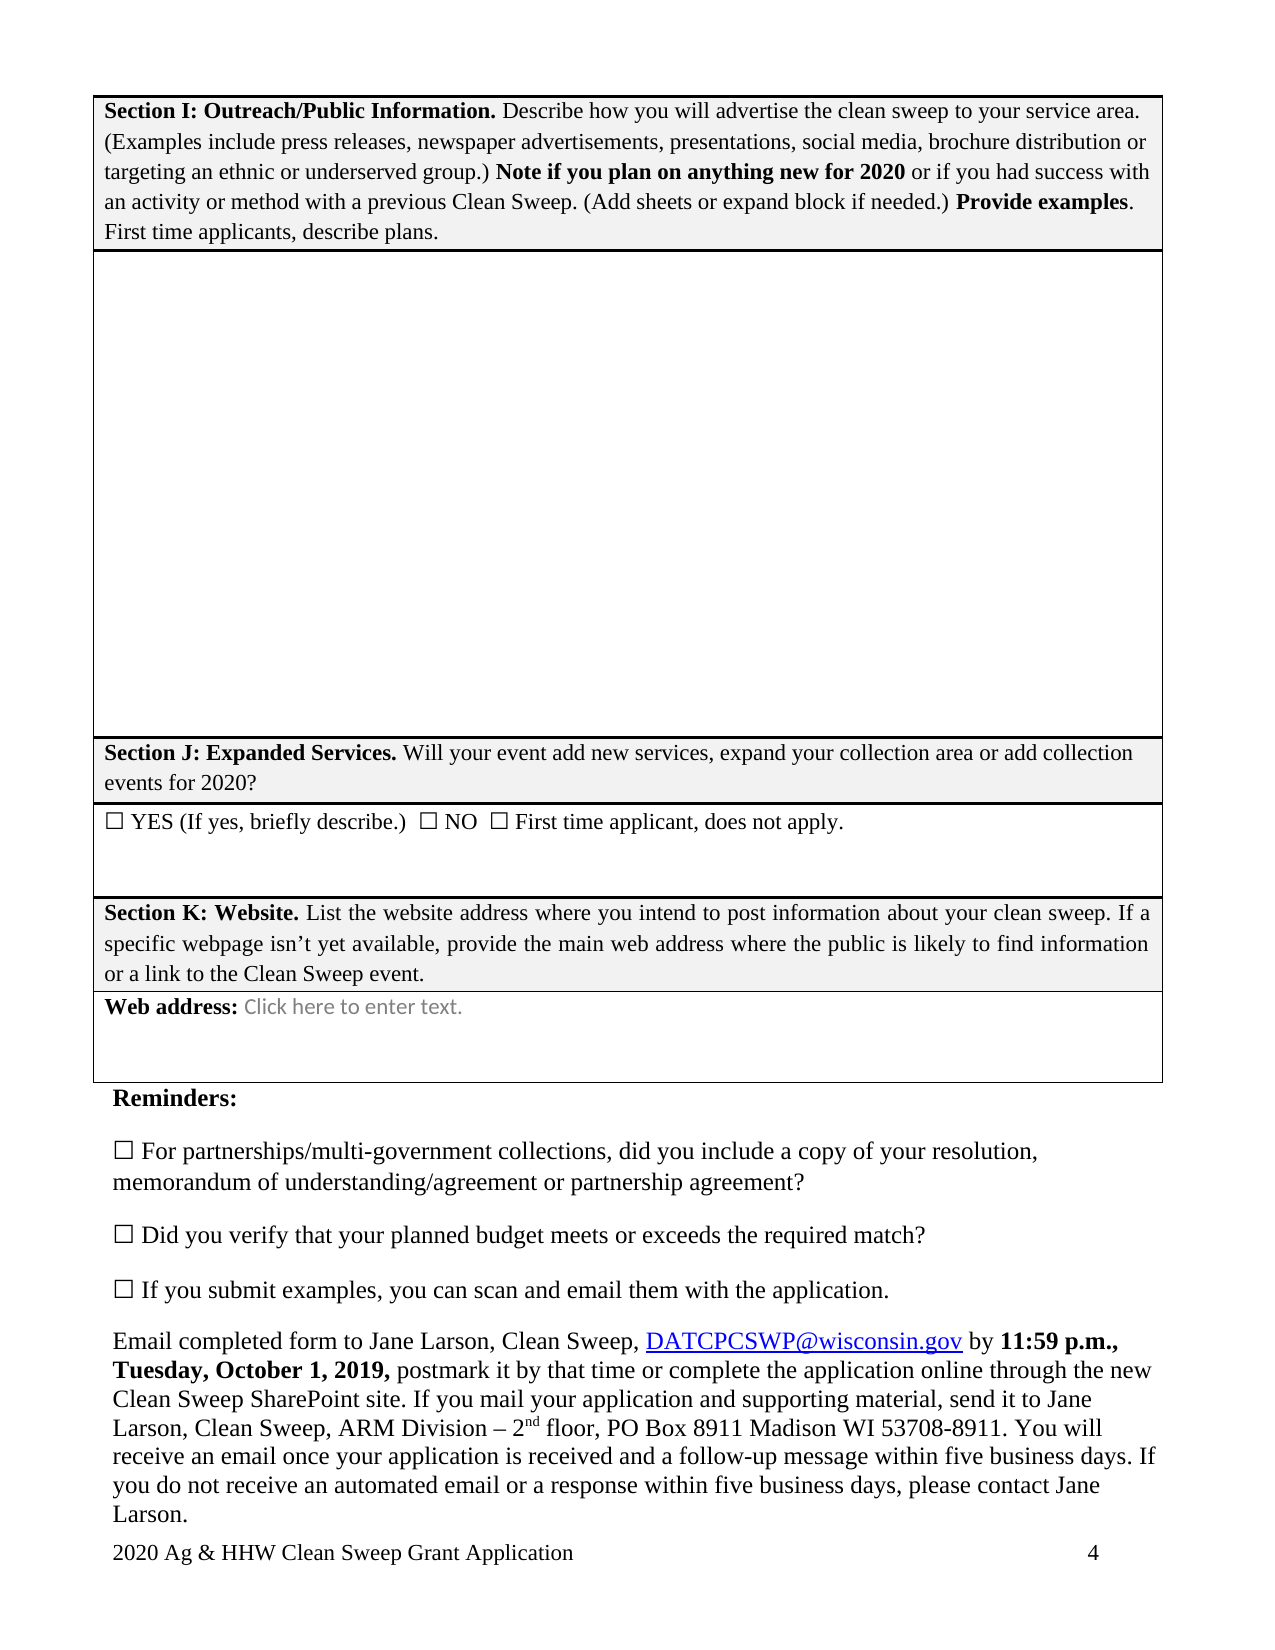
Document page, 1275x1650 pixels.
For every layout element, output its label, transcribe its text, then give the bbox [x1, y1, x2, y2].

text Email completed form to Jane Larson, Clean Sweep, DATCPCSWP@wisconsin.gov by 11:59 p.m., Tuesday, October 1, 2019, postmark it by that time or complete the application online through the new Clean Sweep SharePoint site. If you mail your application and supporting material, send it to Jane Larson, Clean Sweep, ARM Division – 2nd floor, PO Box 8911 Madison WI 53708-8911. You will receive an email once your application is received and a follow-up message within five business days. If you do not receive an automated email or a response within five business days, please contact Jane Larson. [112, 1326, 1162, 1528]
text Reminders: [112, 1083, 1162, 1112]
text For partnerships/multi-government collections, did you include a copy of your resolution, memorandum of understanding/agreement or partnership agreement? [112, 1133, 1162, 1196]
text Did you verify that your planned budget meets or exceeds the required match? [112, 1217, 1162, 1251]
table_cell Section J: Expanded Services. Will your event add new services, expand your collection area or add collection events for 2020? [94, 739, 1162, 802]
table_cell [94, 252, 1162, 736]
table_cell Section I: Outreach/Public Information. Describe how you will advertise the clean sweep to your service area. (Examples include press releases, newspaper advertisements, presentations, social media, brochure distribution or targeting an ethnic or underserved group.) Note if you plan on anything new for 2020 or if you had success with an activity or method with a previous Clean Sweep. (Add sheets or expand block if needed.) Provide examples. First time applicants, describe plans. [94, 98, 1162, 249]
table_cell Section K: Website. List the website address where you intend to post information about your clean sweep. If a specific webpage isn’t yet available, provide the main web address where the public is likely to find information or a link to the Clean Sweep event. [94, 899, 1162, 991]
table_cell YES (If yes, briefly describe.) NO First time applicant, does not apply. [94, 805, 1162, 896]
table_cell Web address: [94, 992, 1162, 1082]
text If you submit examples, you can scan and email them with the application. [112, 1271, 1162, 1306]
